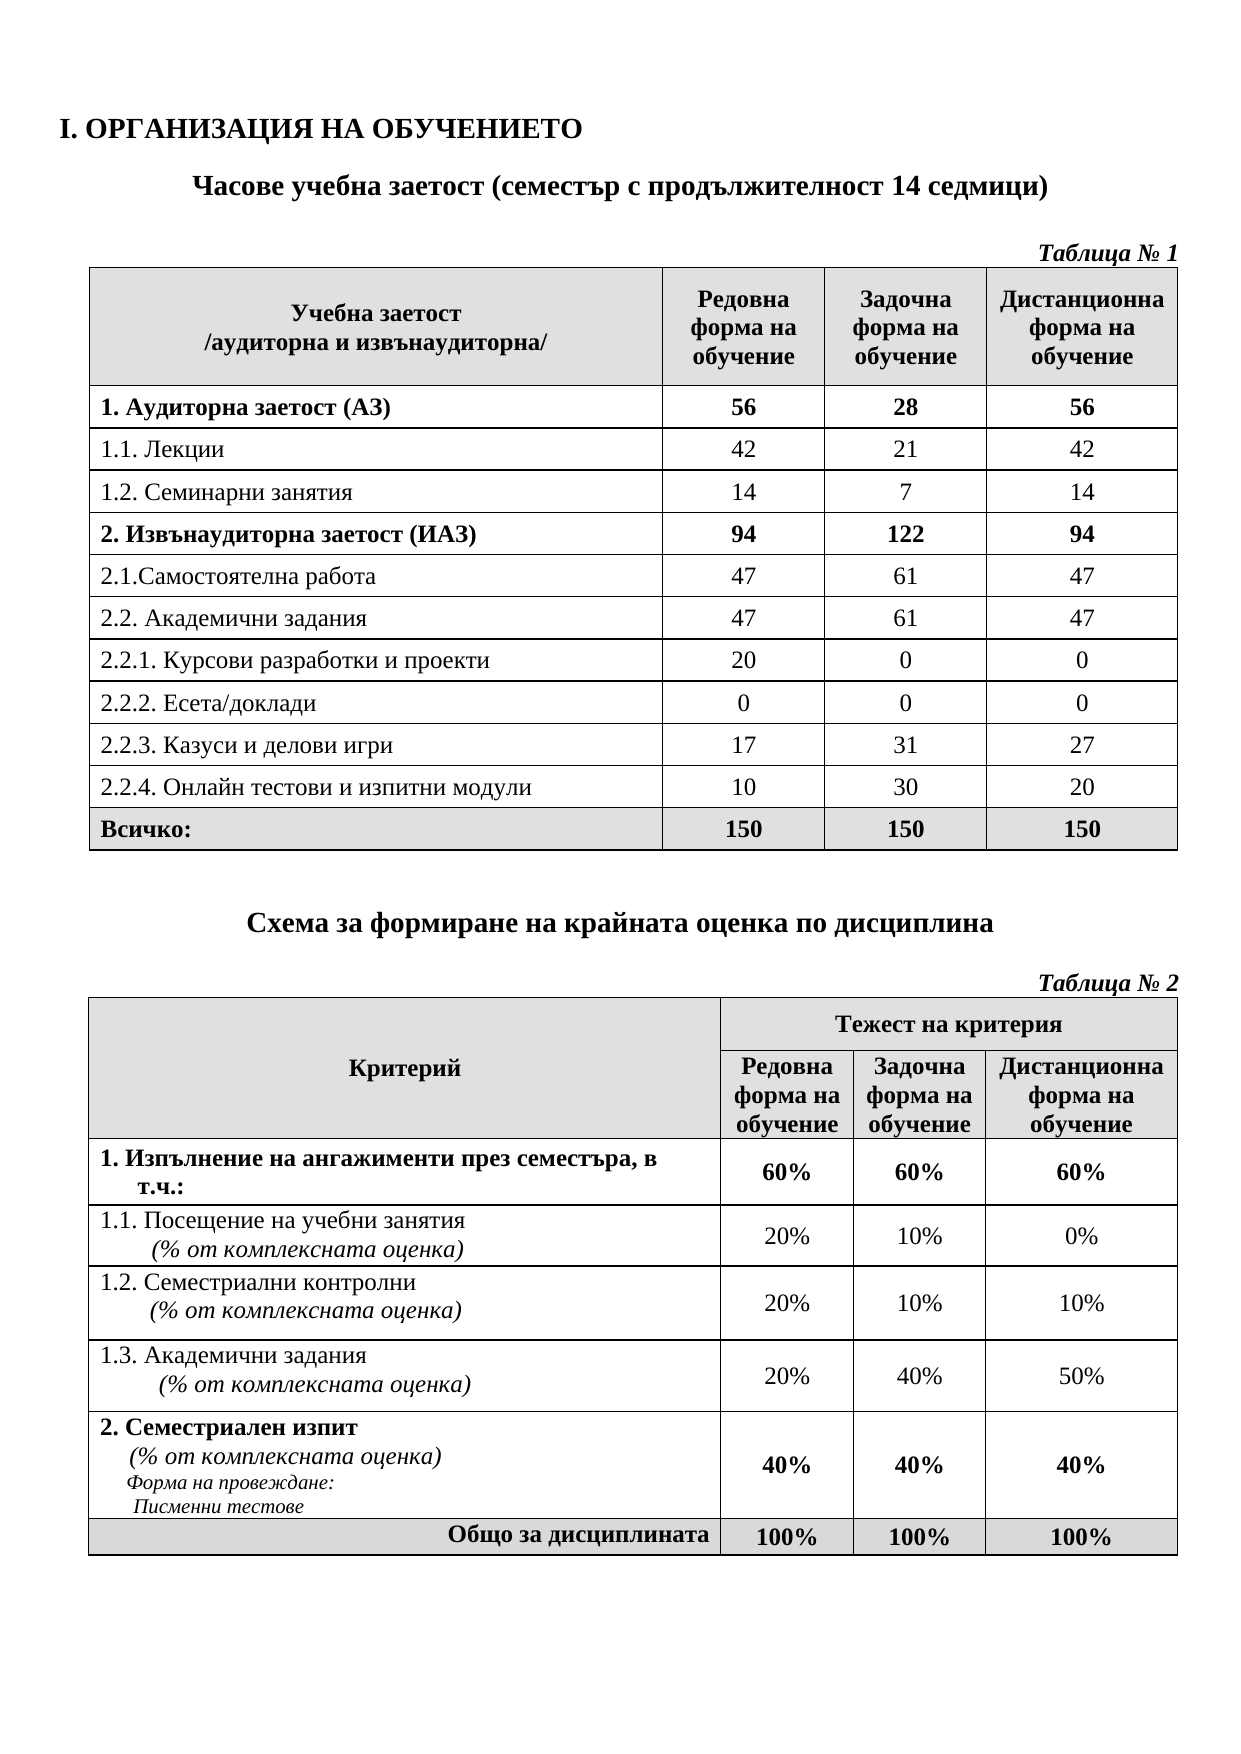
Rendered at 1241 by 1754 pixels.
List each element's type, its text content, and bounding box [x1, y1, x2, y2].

text Часове учебна заетост (семестър с продължителност 14 седмици) [59, 168, 1181, 238]
table_cell 20% [721, 1206, 853, 1265]
table_cell Редовна форма на обучение [721, 1051, 853, 1138]
table_cell Всичко: [90, 808, 662, 849]
table_cell 20 [663, 640, 824, 680]
table_cell 60% [986, 1139, 1177, 1204]
table_cell 2. Извънаудиторна заетост (ИАЗ) [90, 513, 662, 554]
table_cell 56 [987, 386, 1177, 427]
table_cell 1. Аудиторна заетост (АЗ) [90, 386, 662, 427]
table_cell 30 [825, 766, 986, 807]
table_cell 150 [825, 808, 986, 849]
table_cell 42 [663, 429, 824, 469]
table_cell 2.2. Академични задания [90, 597, 662, 638]
text Таблица № 2 [59, 968, 1181, 997]
table_cell 40% [854, 1412, 985, 1518]
table_cell 2.2.4. Онлайн тестови и изпитни модули [90, 766, 662, 807]
table_header Критерий [89, 998, 720, 1138]
table_cell 20 [987, 766, 1177, 807]
table_cell 42 [987, 429, 1177, 469]
table_cell 2.2.1. Курсови разработки и проекти [90, 640, 662, 680]
table_cell 0 [825, 682, 986, 722]
table_cell 1.2. Семинарни занятия [90, 471, 662, 511]
table_cell 100% [854, 1519, 985, 1554]
table_cell 100% [721, 1519, 853, 1554]
table_cell 150 [987, 808, 1177, 849]
table_cell 50% [986, 1341, 1177, 1411]
table_cell Посещение на учебни занятия (% от комплексната оценка) [89, 1206, 720, 1265]
table_header Тежест на критерия [721, 998, 1177, 1050]
text Таблица № 1 [59, 238, 1181, 267]
table_cell 0 [663, 682, 824, 722]
table_cell 1.3. Академични задания (% от комплексната оценка) [89, 1341, 720, 1411]
table_cell 31 [825, 724, 986, 764]
table_cell 28 [825, 386, 986, 427]
table_cell 2.1.Самостоятелна работа [90, 555, 662, 596]
table_cell 94 [987, 513, 1177, 554]
table_cell 40% [854, 1341, 985, 1411]
table_cell 40% [721, 1412, 853, 1518]
table_cell 27 [987, 724, 1177, 764]
table_cell 10% [854, 1206, 985, 1265]
table_cell 56 [663, 386, 824, 427]
table_cell 61 [825, 597, 986, 638]
table_cell 47 [663, 555, 824, 596]
table_cell 47 [663, 597, 824, 638]
table_cell 10 [663, 766, 824, 807]
table_cell 47 [987, 597, 1177, 638]
table_header Дистанционна форма на обучение [987, 268, 1177, 385]
table_header Учебна заетост /аудиторна и извънаудиторна/ [90, 268, 662, 385]
table_cell 0 [825, 640, 986, 680]
table_cell 100% [986, 1519, 1177, 1554]
table_cell 2. Семестриален изпит (% от комплексната оценка) Форма на провеждане: Писменни тестове [89, 1412, 720, 1518]
table_cell Общо за дисциплината [89, 1519, 720, 1554]
text І. ОРГАНИЗАЦИЯ НА ОБУЧЕНИЕТО [59, 118, 1181, 143]
table_header Задочна форма на обучение [825, 268, 986, 385]
table_cell 40% [986, 1412, 1177, 1518]
table_cell Дистанционна форма на обучение [986, 1051, 1177, 1138]
table_cell 1.2. Семестриални контролни (% от комплексната оценка) [89, 1267, 720, 1339]
table_cell 47 [987, 555, 1177, 596]
table_cell 20% [721, 1341, 853, 1411]
table_cell 10% [854, 1267, 985, 1339]
table_header Редовна форма на обучение [663, 268, 824, 385]
table_cell 150 [663, 808, 824, 849]
table_cell 0 [987, 682, 1177, 722]
table_cell 94 [663, 513, 824, 554]
table_cell 0% [986, 1206, 1177, 1265]
table_cell 17 [663, 724, 824, 764]
table_cell Задочна форма на обучение [854, 1051, 985, 1138]
text Схема за формиране на крайната оценка по дисциплина [59, 906, 1181, 939]
table_cell 60% [854, 1139, 985, 1204]
table_cell 14 [987, 471, 1177, 511]
table_cell 21 [825, 429, 986, 469]
table_cell 20% [721, 1267, 853, 1339]
table_cell 2.2.3. Казуси и делови игри [90, 724, 662, 764]
table_cell 2.2.2. Есета/доклади [90, 682, 662, 722]
table_cell 60% [721, 1139, 853, 1204]
table_cell 0 [987, 640, 1177, 680]
table_cell 122 [825, 513, 986, 554]
table_cell 1.1. Лекции [90, 429, 662, 469]
table_cell 7 [825, 471, 986, 511]
table_cell 10% [986, 1267, 1177, 1339]
table_cell 61 [825, 555, 986, 596]
table_cell 1. Изпълнение на ангажименти през семестъра, в т.ч.: [89, 1139, 720, 1204]
table_cell 14 [663, 471, 824, 511]
